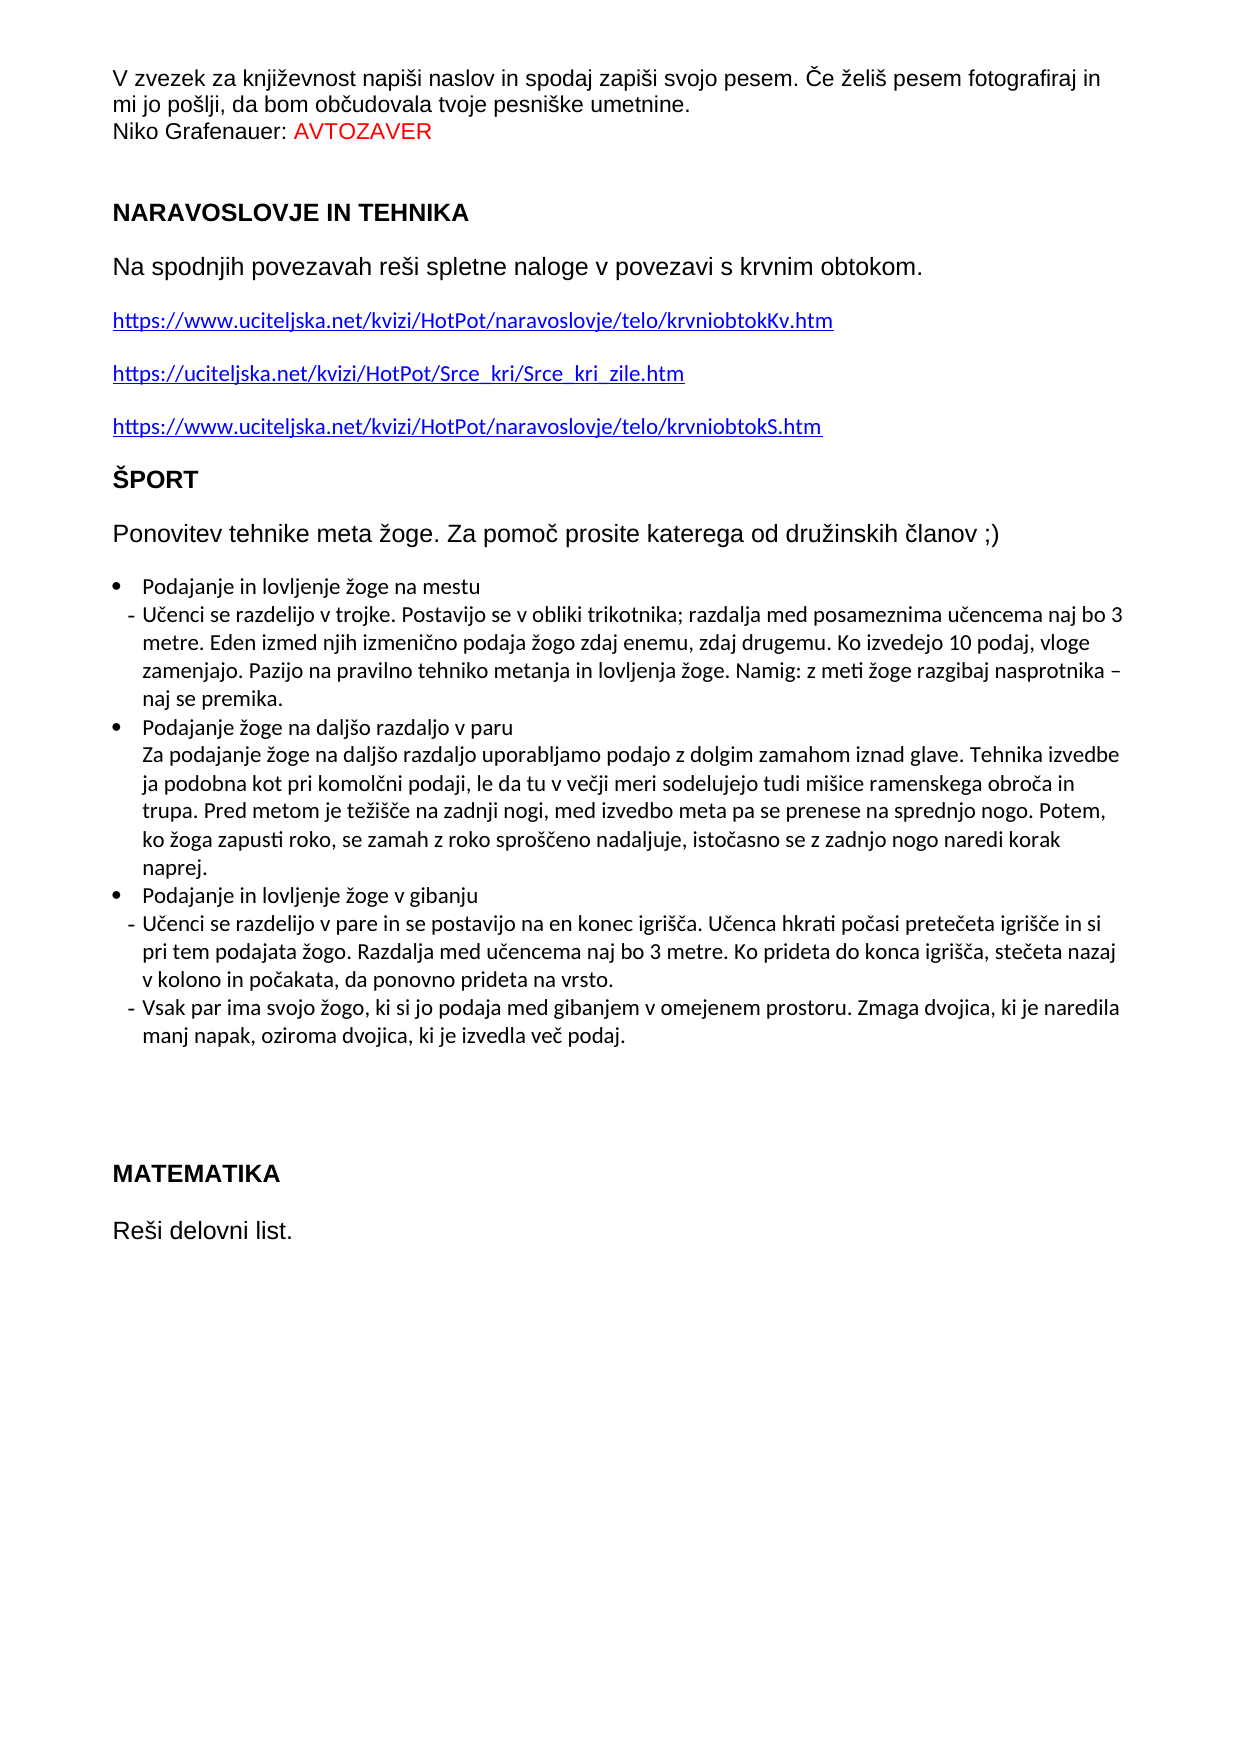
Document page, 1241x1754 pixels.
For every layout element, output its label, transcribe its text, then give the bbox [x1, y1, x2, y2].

text Niko Grafenauer: AVTOZAVER [112, 118, 1128, 144]
text NARAVOSLOVJE IN TEHNIKA [112, 198, 1128, 227]
list Podajanje žoge na daljšo razdaljo v paru [112, 713, 1128, 741]
text https://uciteljska.net/kvizi/HotPot/Srce_kri/Srce_kri_zile.htm [112, 359, 1128, 387]
text Reši delovni list. [112, 1216, 1128, 1245]
text Za podajanje žoge na daljšo razdaljo uporabljamo podajo z dolgim zamahom iznad glave. Tehnika izvedbe ja podobna kot pri komolčni podaji, le da tu v večji meri sodelujejo tudi mišice ramenskega obroča in trupa. Pred metom je težišče na zadnji nogi, med izvedbo meta pa se prenese na sprednjo nogo. Potem, ko žoga zapusti roko, se zamah z roko sproščeno nadaljuje, istočasno se z zadnjo nogo naredi korak naprej. [142, 741, 1128, 881]
list Učenci se razdelijo v trojke. Postavijo se v obliki trikotnika; razdalja med posameznima učencema naj bo 3 metre. Eden izmed njih izmenično podaja žogo zdaj enemu, zdaj drugemu. Ko izvedejo 10 podaj, vloge zamenjajo. Pazijo na pravilno tehniko metanja in lovljenja žoge. Namig: z meti žoge razgibaj nasprotnika – naj se premika. [127, 601, 1128, 713]
text MATEMATIKA [112, 1159, 1128, 1188]
list Podajanje in lovljenje žoge v gibanju [112, 881, 1128, 909]
list Vsak par ima svojo žogo, ki si jo podaja med gibanjem v omejenem prostoru. Zmaga dvojica, ki je naredila manj napak, oziroma dvojica, ki je izvedla več podaj. [127, 993, 1128, 1049]
text https://www.uciteljska.net/kvizi/HotPot/naravoslovje/telo/krvniobtokKv.htm [112, 306, 1128, 334]
text Ponovitev tehnike meta žoge. Za pomoč prosite katerega od družinskih članov ;) [112, 519, 1128, 547]
text https://www.uciteljska.net/kvizi/HotPot/naravoslovje/telo/krvniobtokS.htm [112, 412, 1128, 440]
list Podajanje in lovljenje žoge na mestu [112, 572, 1128, 601]
text ŠPORT [112, 465, 1128, 493]
list Učenci se razdelijo v pare in se postavijo na en konec igrišča. Učenca hkrati počasi pretečeta igrišče in si pri tem podajata žogo. Razdalja med učencema naj bo 3 metre. Ko prideta do konca igrišča, stečeta nazaj v kolono in počakata, da ponovno prideta na vrsto. [127, 909, 1128, 993]
text V zvezek za književnost napiši naslov in spodaj zapiši svojo pesem. Če želiš pesem fotografiraj in mi jo pošlji, da bom občudovala tvoje pesniške umetnine. [112, 65, 1128, 118]
text Na spodnjih povezavah reši spletne naloge v povezavi s krvnim obtokom. [112, 252, 1128, 281]
